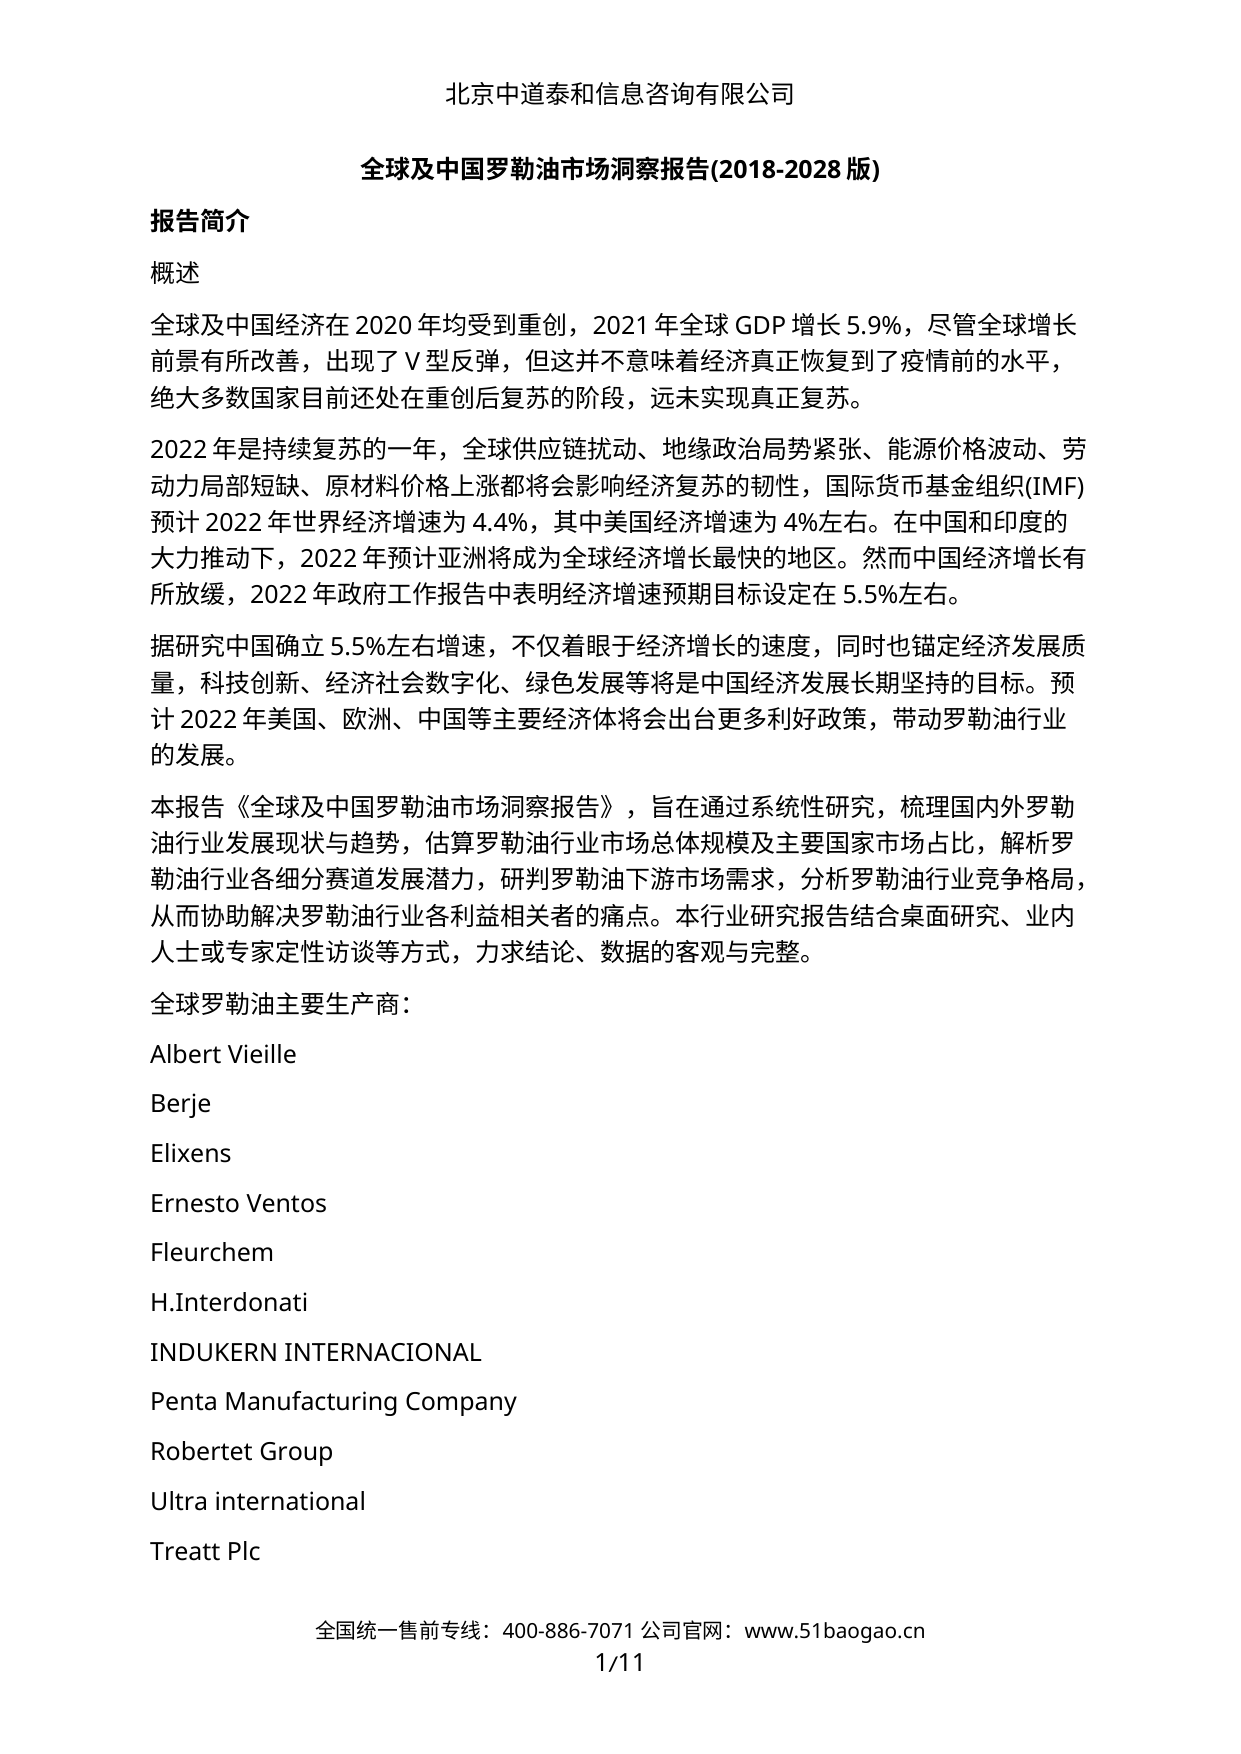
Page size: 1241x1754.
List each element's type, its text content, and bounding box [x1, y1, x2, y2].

text Elixens [150, 1136, 1090, 1170]
text Robertet Group [150, 1434, 1090, 1468]
text 全球及中国经济在2020年均受到重创，2021年全球GDP增长5.9%，尽管全球增长前景有所改善，出现了V型反弹，但这并不意味着经济真正恢复到了疫情前的水平，绝大多数国家目前还处在重创后复苏的阶段，远未实现真正复苏。 [150, 306, 1090, 414]
text 全球及中国罗勒油市场洞察报告(2018-2028版) [150, 150, 1090, 186]
text Ernesto Ventos [150, 1185, 1090, 1219]
text 报告简介 [150, 202, 1090, 238]
text 概述 [150, 254, 1090, 290]
text Ultra international [150, 1483, 1090, 1517]
text 全球罗勒油主要生产商： [150, 984, 1090, 1021]
text H.Interdonati [150, 1285, 1090, 1319]
text Albert Vieille [150, 1036, 1090, 1070]
text 2022年是持续复苏的一年，全球供应链扰动、地缘政治局势紧张、能源价格波动、劳动力局部短缺、原材料价格上涨都将会影响经济复苏的韧性，国际货币基金组织(IMF)预计2022年世界经济增速为4.4%，其中美国经济增速为4%左右。在中国和印度的大力推动下，2022年预计亚洲将成为全球经济增长最快的地区。然而中国经济增长有所放缓，2022年政府工作报告中表明经济增速预期目标设定在5.5%左右。 [150, 430, 1090, 611]
text Treatt Plc [150, 1533, 1090, 1567]
text Fleurchem [150, 1235, 1090, 1269]
text 据研究中国确立5.5%左右增速，不仅着眼于经济增长的速度，同时也锚定经济发展质量，科技创新、经济社会数字化、绿色发展等将是中国经济发展长期坚持的目标。预计2022年美国、欧洲、中国等主要经济体将会出台更多利好政策，带动罗勒油行业的发展。 [150, 627, 1090, 772]
text Berje [150, 1086, 1090, 1120]
text INDUKERN INTERNACIONAL [150, 1334, 1090, 1368]
text Penta Manufacturing Company [150, 1384, 1090, 1418]
text 本报告《全球及中国罗勒油市场洞察报告》，旨在通过系统性研究，梳理国内外罗勒油行业发展现状与趋势，估算罗勒油行业市场总体规模及主要国家市场占比，解析罗勒油行业各细分赛道发展潜力，研判罗勒油下游市场需求，分析罗勒油行业竞争格局，从而协助解决罗勒油行业各利益相关者的痛点。本行业研究报告结合桌面研究、业内人士或专家定性访谈等方式，力求结论、数据的客观与完整。 [150, 787, 1090, 969]
